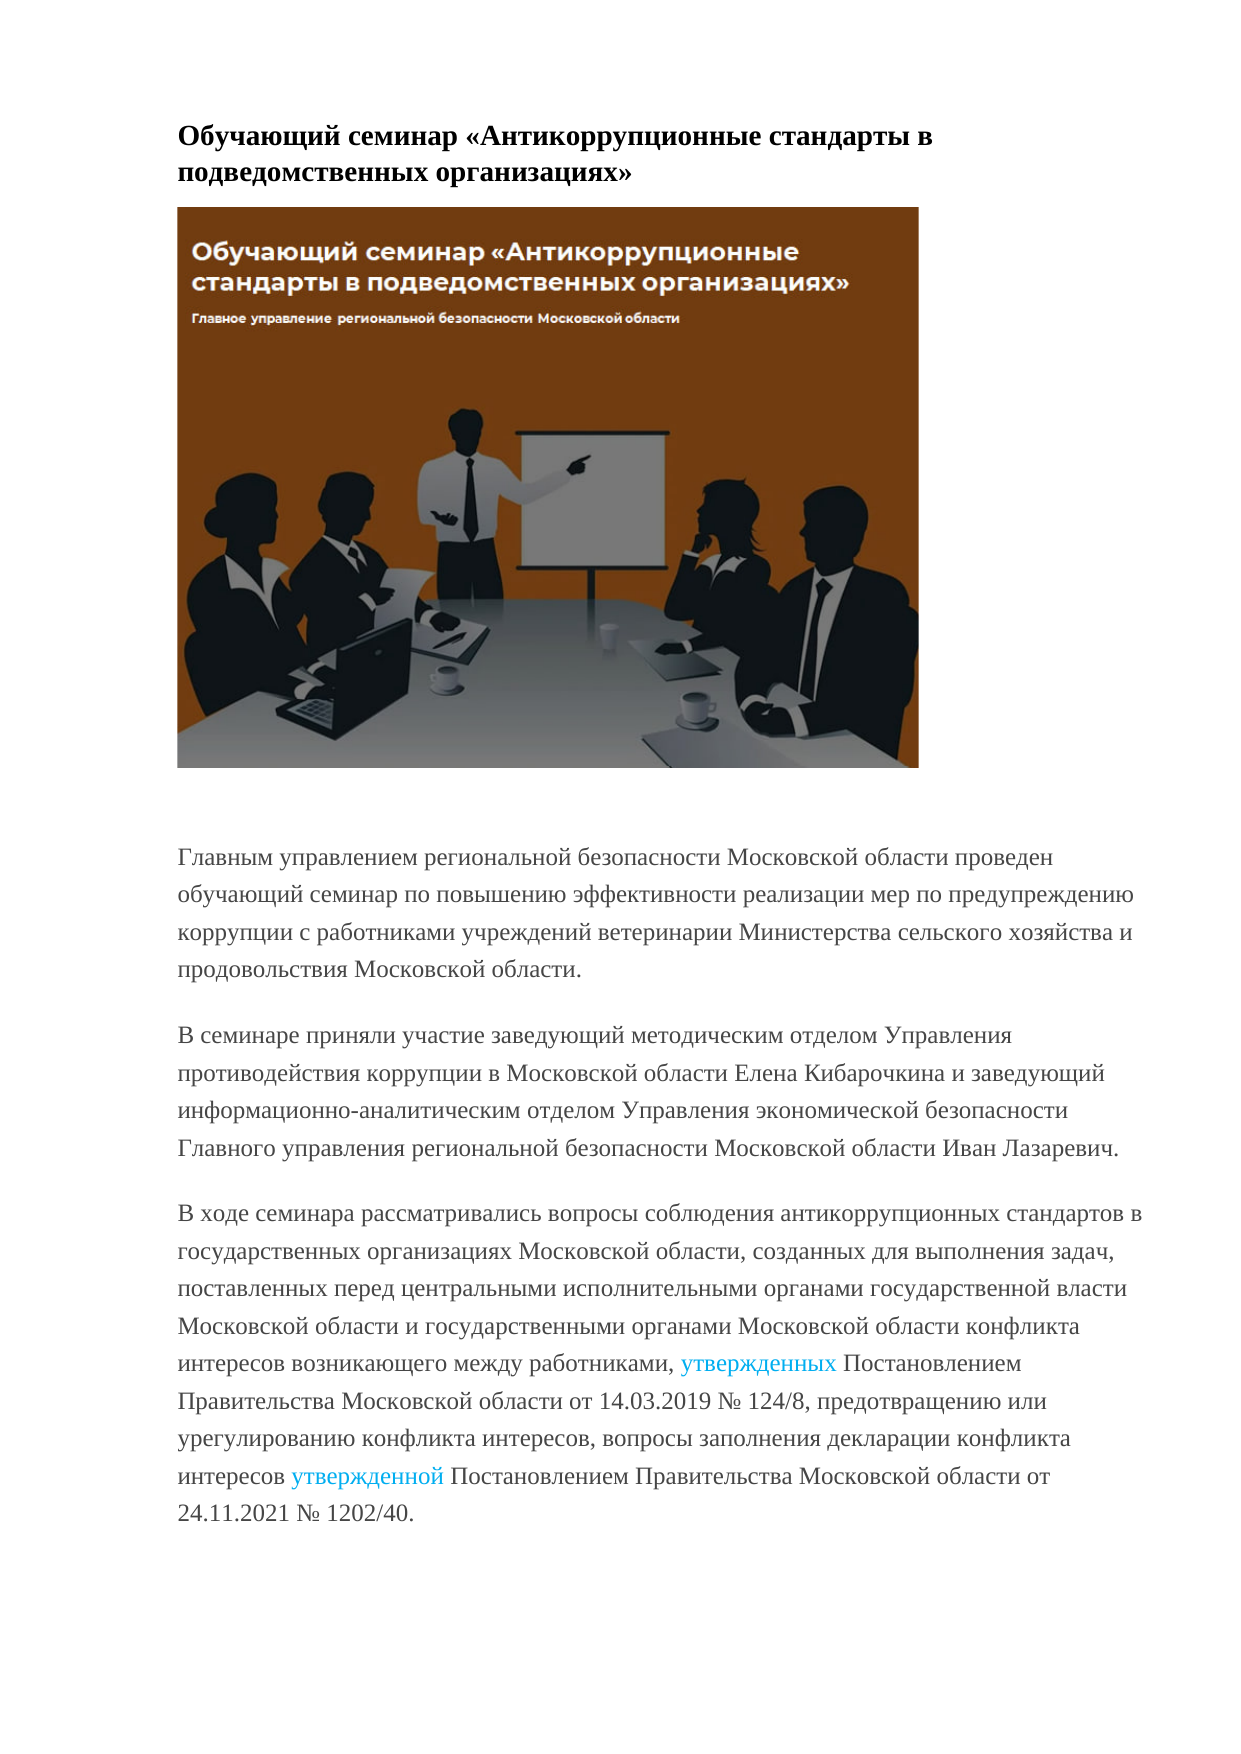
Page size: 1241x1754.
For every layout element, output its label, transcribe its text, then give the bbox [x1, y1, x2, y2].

text В семинаре приняли участие заведующий методическим отделом Управления противодействия коррупции в Московской области Елена Кибарочкина и заведующий информационно-аналитическим отделом Управления экономической безопасности Главного управления региональной безопасности Московской области Иван Лазаревич. [177, 1011, 1152, 1161]
picture [303, 1473, 308, 1482]
picture [177, 207, 919, 768]
text Главным управлением региональной безопасности Московской области проведен обучающий семинар по повышению эффективности реализации мер по предупреждению коррупции с работниками учреждений ветеринарии Министерства сельского хозяйства и продовольствия Московской области. [177, 833, 1152, 983]
text Обучающий семинар «Антикоррупционные стандарты в подведомственных организациях» [177, 118, 1152, 188]
text В ходе семинара рассматривались вопросы соблюдения антикоррупционных стандартов в государственных организациях Московской области, созданных для выполнения задач, поставленных перед центральными исполнительными органами государственной власти Московской области и государственными органами Московской области конфликта интересов возникающего между работниками, утвержденных Постановлением Правительства Московской области от 14.03.2019 № 124/8, предотвращению или урегулированию конфликта интересов, вопросы заполнения декларации конфликта интересов утвержденной Постановлением Правительства Московской области от 24.11.2021 № 1202/40. [177, 1189, 1152, 1527]
